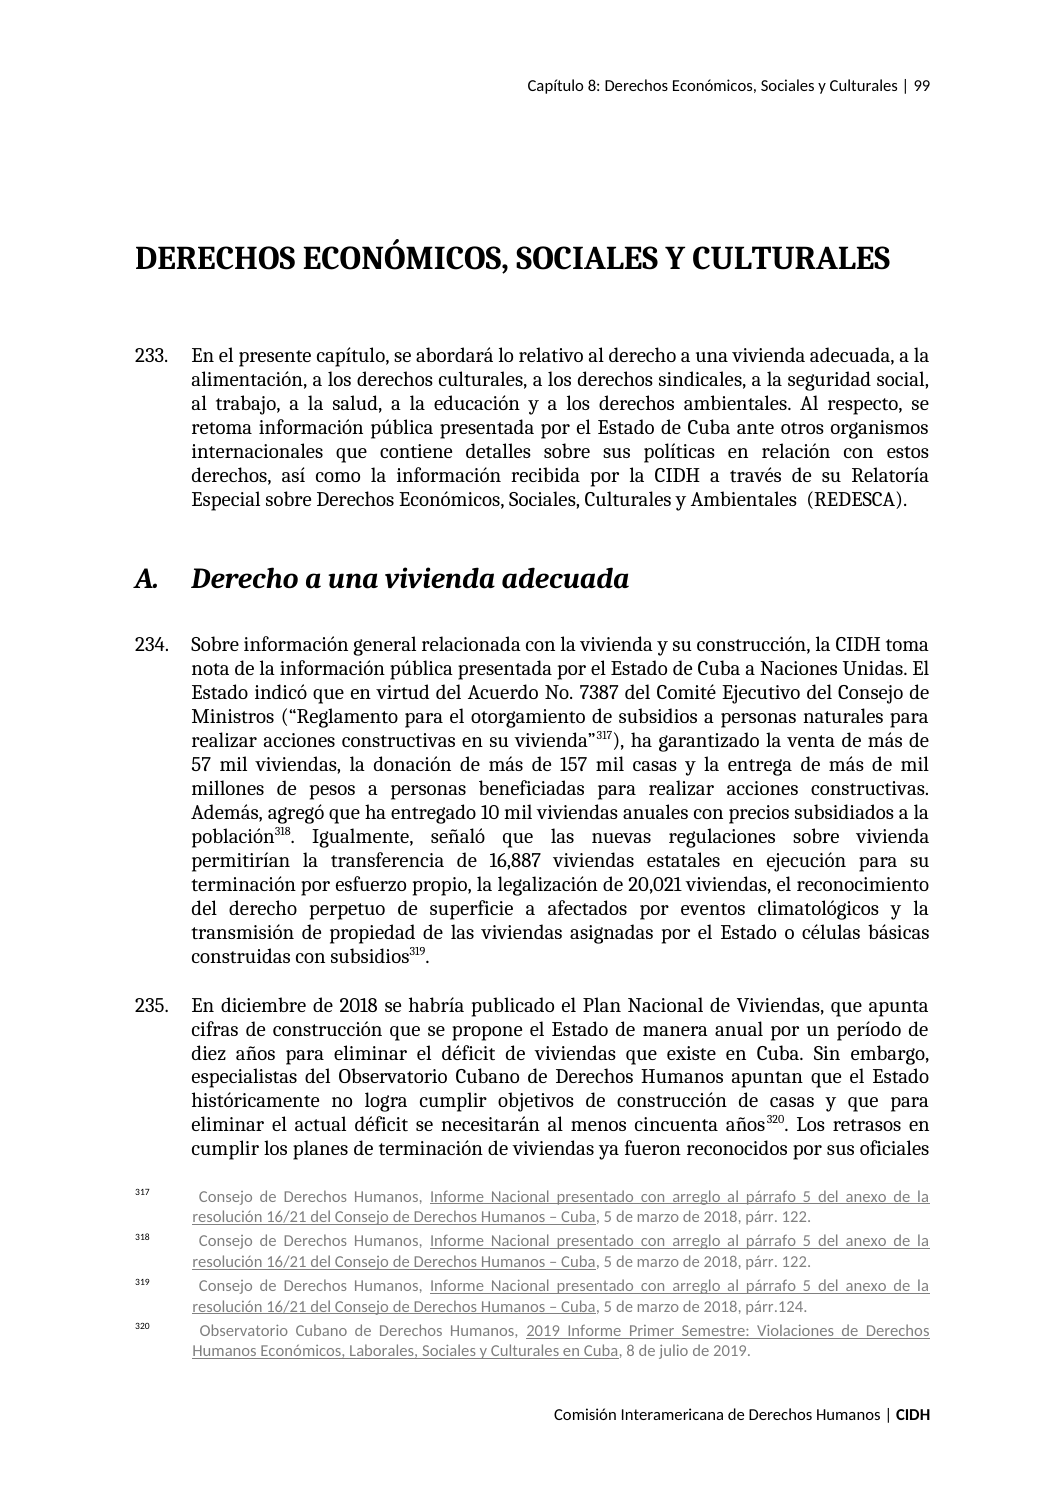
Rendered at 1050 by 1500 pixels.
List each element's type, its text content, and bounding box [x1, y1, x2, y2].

list En el presente capítulo, se abordará lo relativo al derecho a una vivienda adecuada, a la alimentación, a los derechos culturales, a los derechos sindicales, a la seguridad social, al trabajo, a la salud, a la educación y a los derechos ambientales. Al respecto, se retoma información pública presentada por el Estado de Cuba ante otros organismos internacionales que contiene detalles sobre sus políticas en relación con estos derechos, así como la información recibida por la CIDH a través de su Relatoría Especial sobre Derechos Económicos, Sociales, Culturales y Ambientales (REDESCA). [135, 344, 930, 512]
subtitle DERECHOS ECONÓMICOS, SOCIALES Y CULTURALES [135, 239, 930, 277]
subtitle Derecho a una vivienda adecuada [135, 562, 930, 595]
list Sobre información general relacionada con la vivienda y su construcción, la CIDH toma nota de la información pública presentada por el Estado de Cuba a Naciones Unidas. El Estado indicó que en virtud del Acuerdo No. 7387 del Comité Ejecutivo del Consejo de Ministros (“Reglamento para el otorgamiento de subsidios a personas naturales para realizar acciones constructivas en su vivienda”), ha garantizado la venta de más de 57 mil viviendas, la donación de más de 157 mil casas y la entrega de más de mil millones de pesos a personas beneficiadas para realizar acciones constructivas. Además, agregó que ha entregado 10 mil viviendas anuales con precios subsidiados a la población. Igualmente, señaló que las nuevas regulaciones sobre vivienda permitirían la transferencia de 16,887 viviendas estatales en ejecución para su terminación por esfuerzo propio, la legalización de 20,021 viviendas, el reconocimiento del derecho perpetuo de superficie a afectados por eventos climatológicos y la transmisión de propiedad de las viviendas asignadas por el Estado o células básicas construidas con subsidios. [135, 633, 930, 968]
